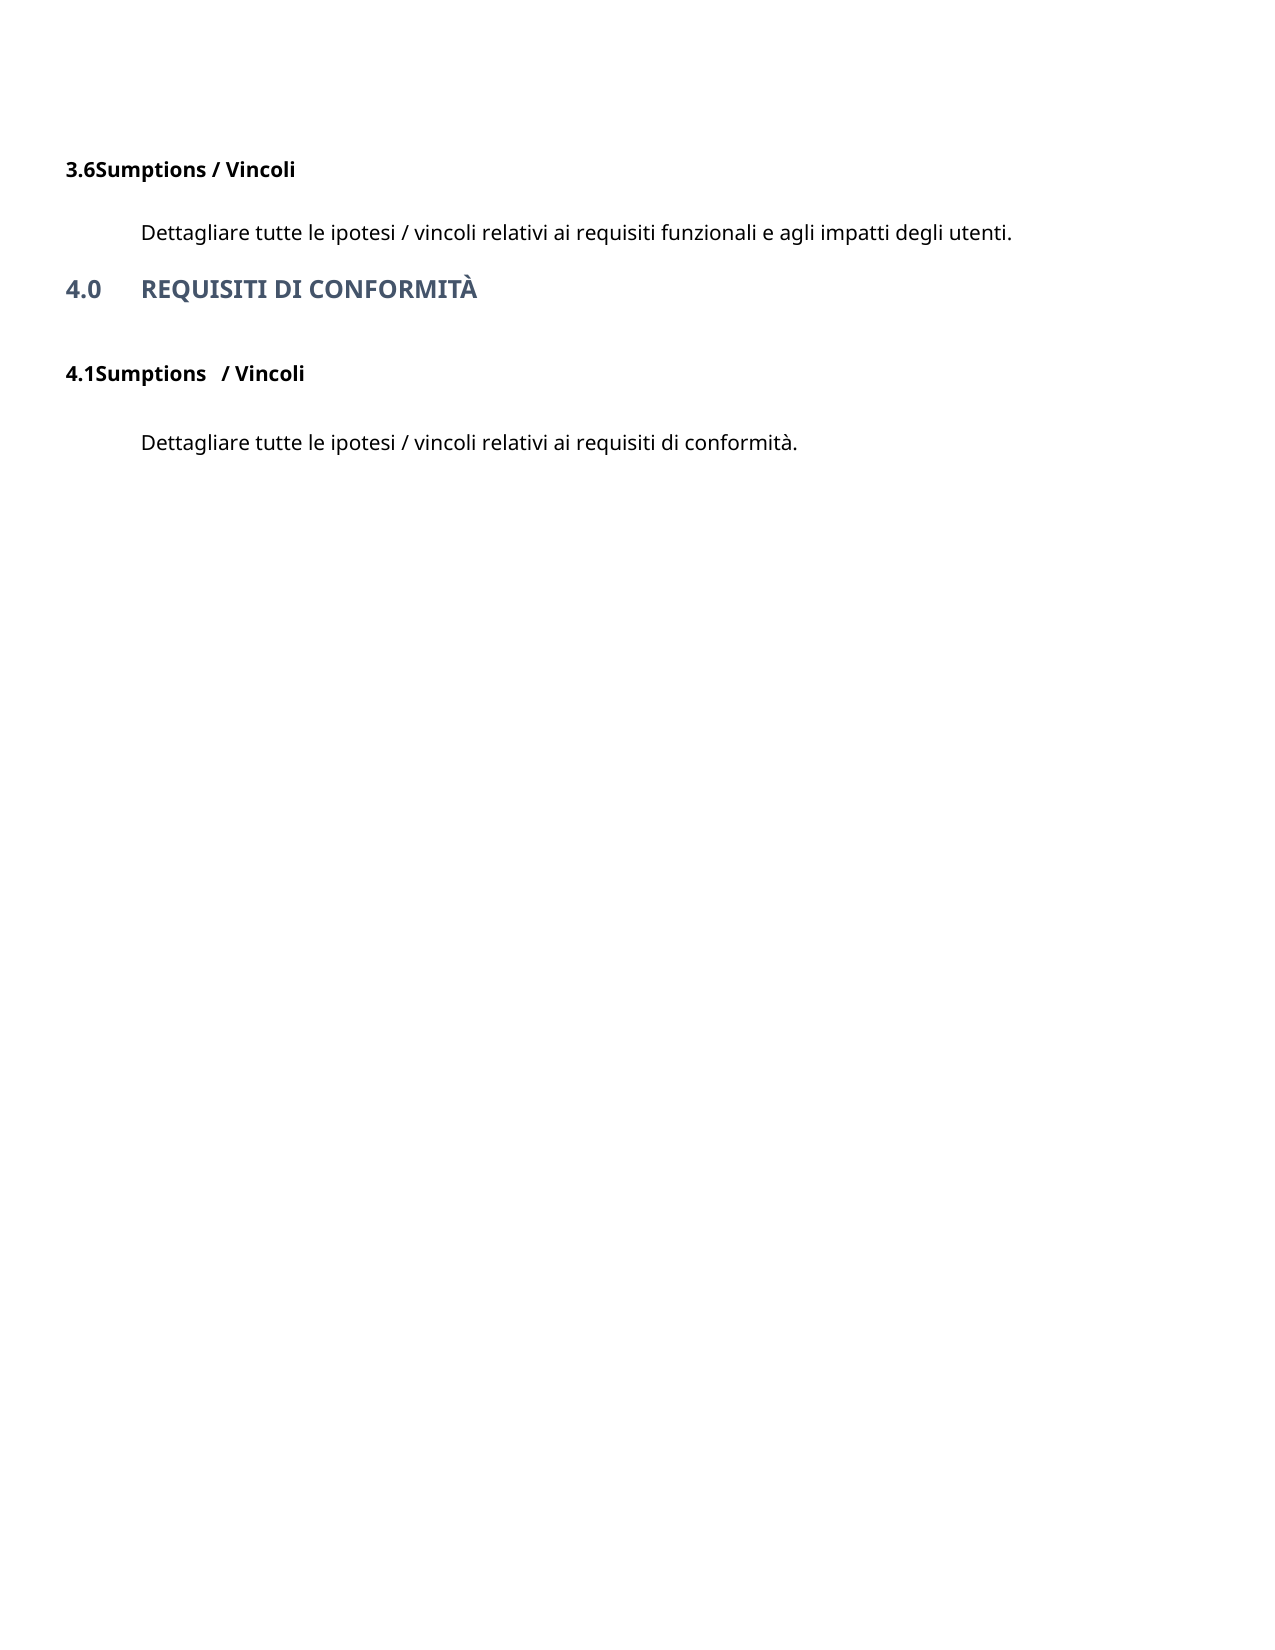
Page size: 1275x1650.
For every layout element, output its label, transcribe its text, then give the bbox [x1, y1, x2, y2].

text Dettagliare tutte le ipotesi / vincoli relativi ai requisiti funzionali e agli impatti degli utenti. [141, 218, 1191, 246]
subtitle Requisiti di conformità [66, 271, 1191, 305]
subtitle 3.6Sumptions / Vincoli [66, 155, 1191, 183]
text Dettagliare tutte le ipotesi / vincoli relativi ai requisiti di conformità. [141, 428, 1191, 457]
subtitle 4.1Sumptions / Vincoli [66, 359, 1191, 388]
